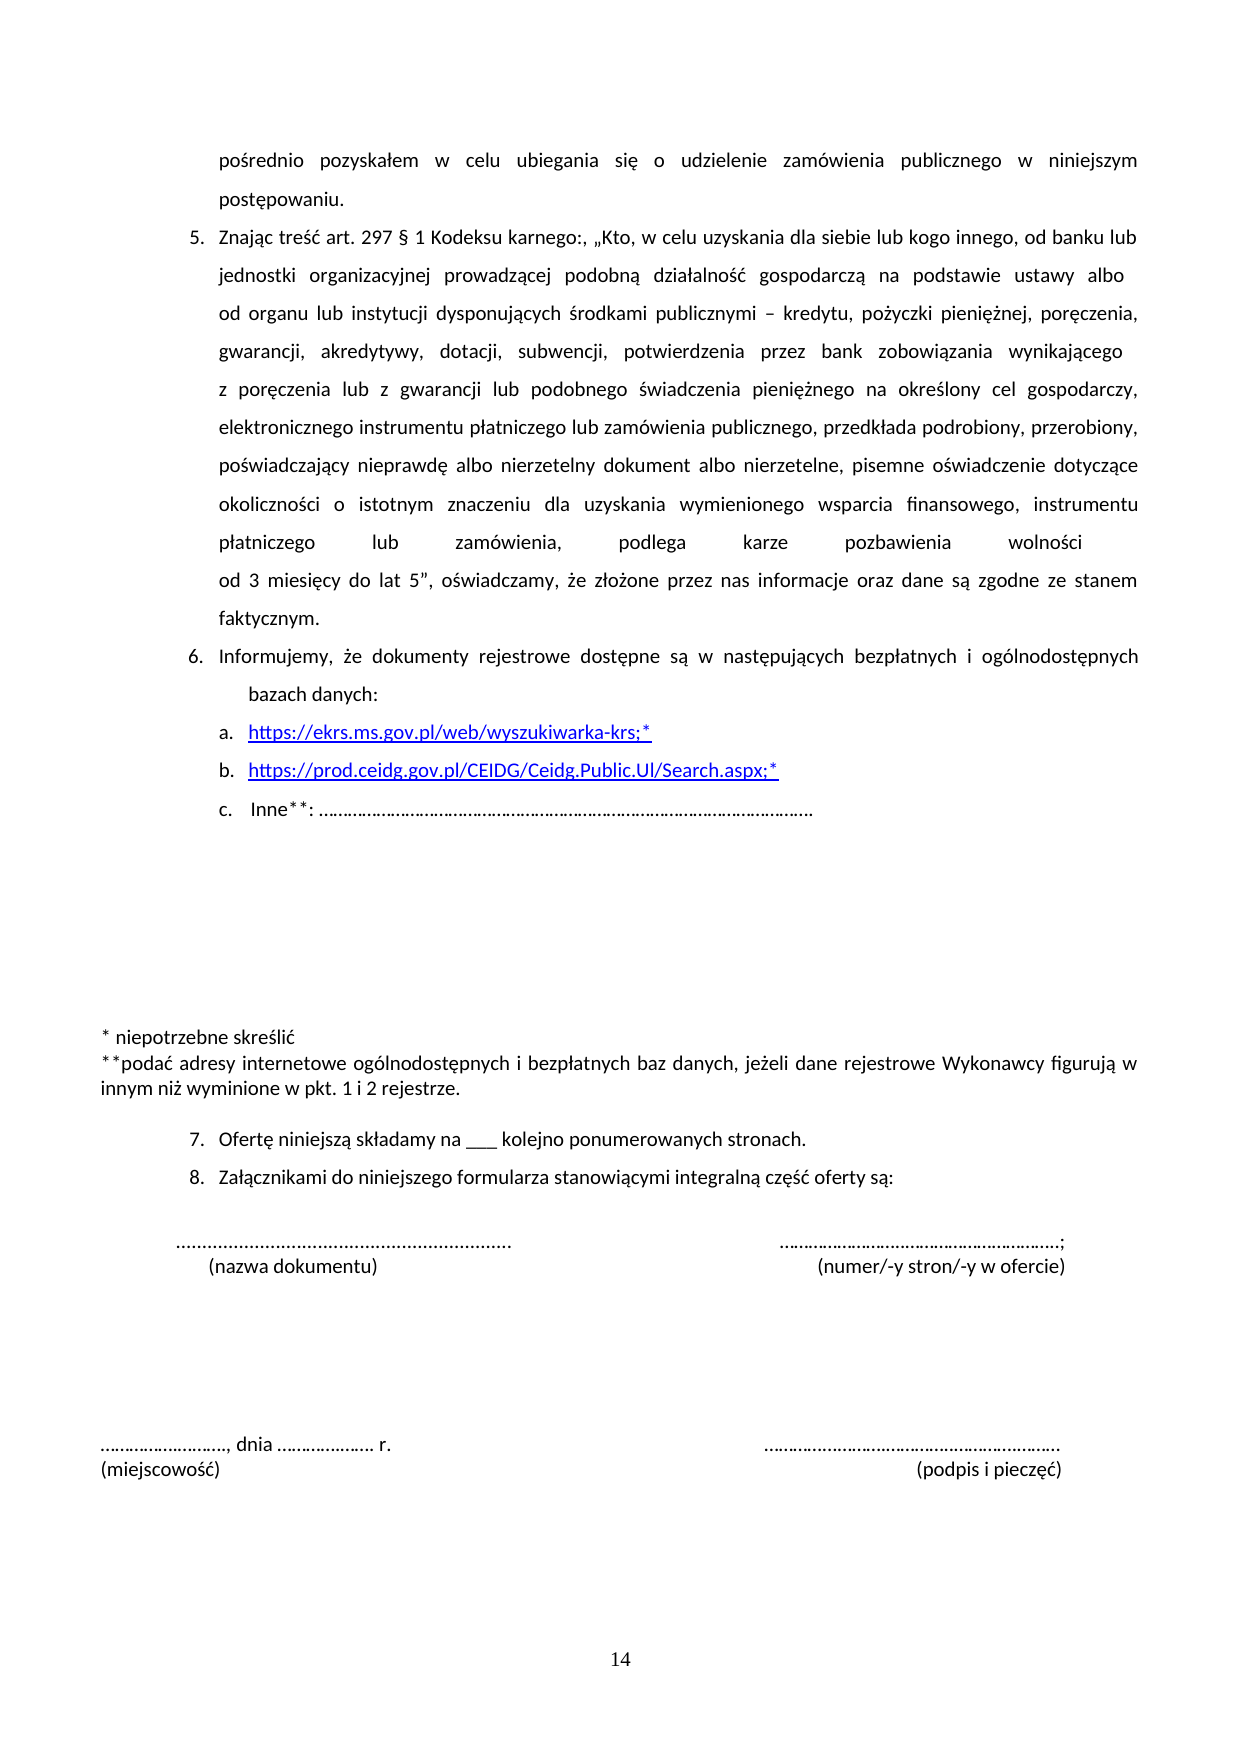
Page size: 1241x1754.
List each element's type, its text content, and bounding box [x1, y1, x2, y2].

text * niepotrzebne skreślić [100, 1024, 1140, 1050]
list Ofertę niniejszą składamy na ___ kolejno ponumerowanych stronach. [189, 1126, 1140, 1152]
list https://prod.ceidg.gov.pl/CEIDG/Ceidg.Public.Ul/Search.aspx;* [218, 758, 1140, 783]
list https://ekrs.ms.gov.pl/web/wyszukiwarka-krs;* [218, 719, 1140, 745]
list Inne**: …………………………………………………………………………………………. [218, 796, 1140, 821]
text (miejscowość) (podpis i pieczęć) [100, 1457, 1140, 1482]
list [189, 148, 1140, 211]
list Informujemy, że dokumenty rejestrowe dostępne są w następujących bezpłatnych i ogólnodostępnych bazach danych: [188, 643, 1140, 707]
text …………….………., dnia ………….……. r. …………...……….…………..………….……… [100, 1431, 1140, 1457]
text ................................................................ ……………………..…………………………..; [175, 1228, 1140, 1253]
text (nazwa dokumentu) (numer/-y stron/-y w ofercie) [100, 1253, 1140, 1279]
list Załącznikami do niniejszego formularza stanowiącymi integralną część oferty są: [189, 1164, 1140, 1190]
list Znając treść art. 297 § 1 Kodeksu karnego:, „Kto, w celu uzyskania dla siebie lub kogo innego, od banku lub jednostki organizacyjnej prowadzącej podobną działalność gospodarczą na podstawie ustawy albo od organu lub instytucji dysponujących środkami publicznymi – kredytu, pożyczki pieniężnej, poręczenia, gwarancji, akredytywy, dotacji, subwencji, potwierdzenia przez bank zobowiązania wynikającego z poręczenia lub z gwarancji lub podobnego świadczenia pieniężnego na określony cel gospodarczy, elektronicznego instrumentu płatniczego lub zamówienia publicznego, przedkłada podrobiony, przerobiony, poświadczający nieprawdę albo nierzetelny dokument albo nierzetelne, pisemne oświadczenie dotyczące okoliczności o istotnym znaczeniu dla uzyskania wymienionego wsparcia finansowego, instrumentu płatniczego lub zamówienia, podlega karze pozbawienia wolności od 3 miesięcy do lat 5”, oświadczamy, że złożone przez nas informacje oraz dane są zgodne ze stanem faktycznym. [189, 224, 1140, 631]
text **podać adresy internetowe ogólnodostępnych i bezpłatnych baz danych, jeżeli dane rejestrowe Wykonawcy figurują w innym niż wyminione w pkt. 1 i 2 rejestrze. [100, 1050, 1140, 1101]
